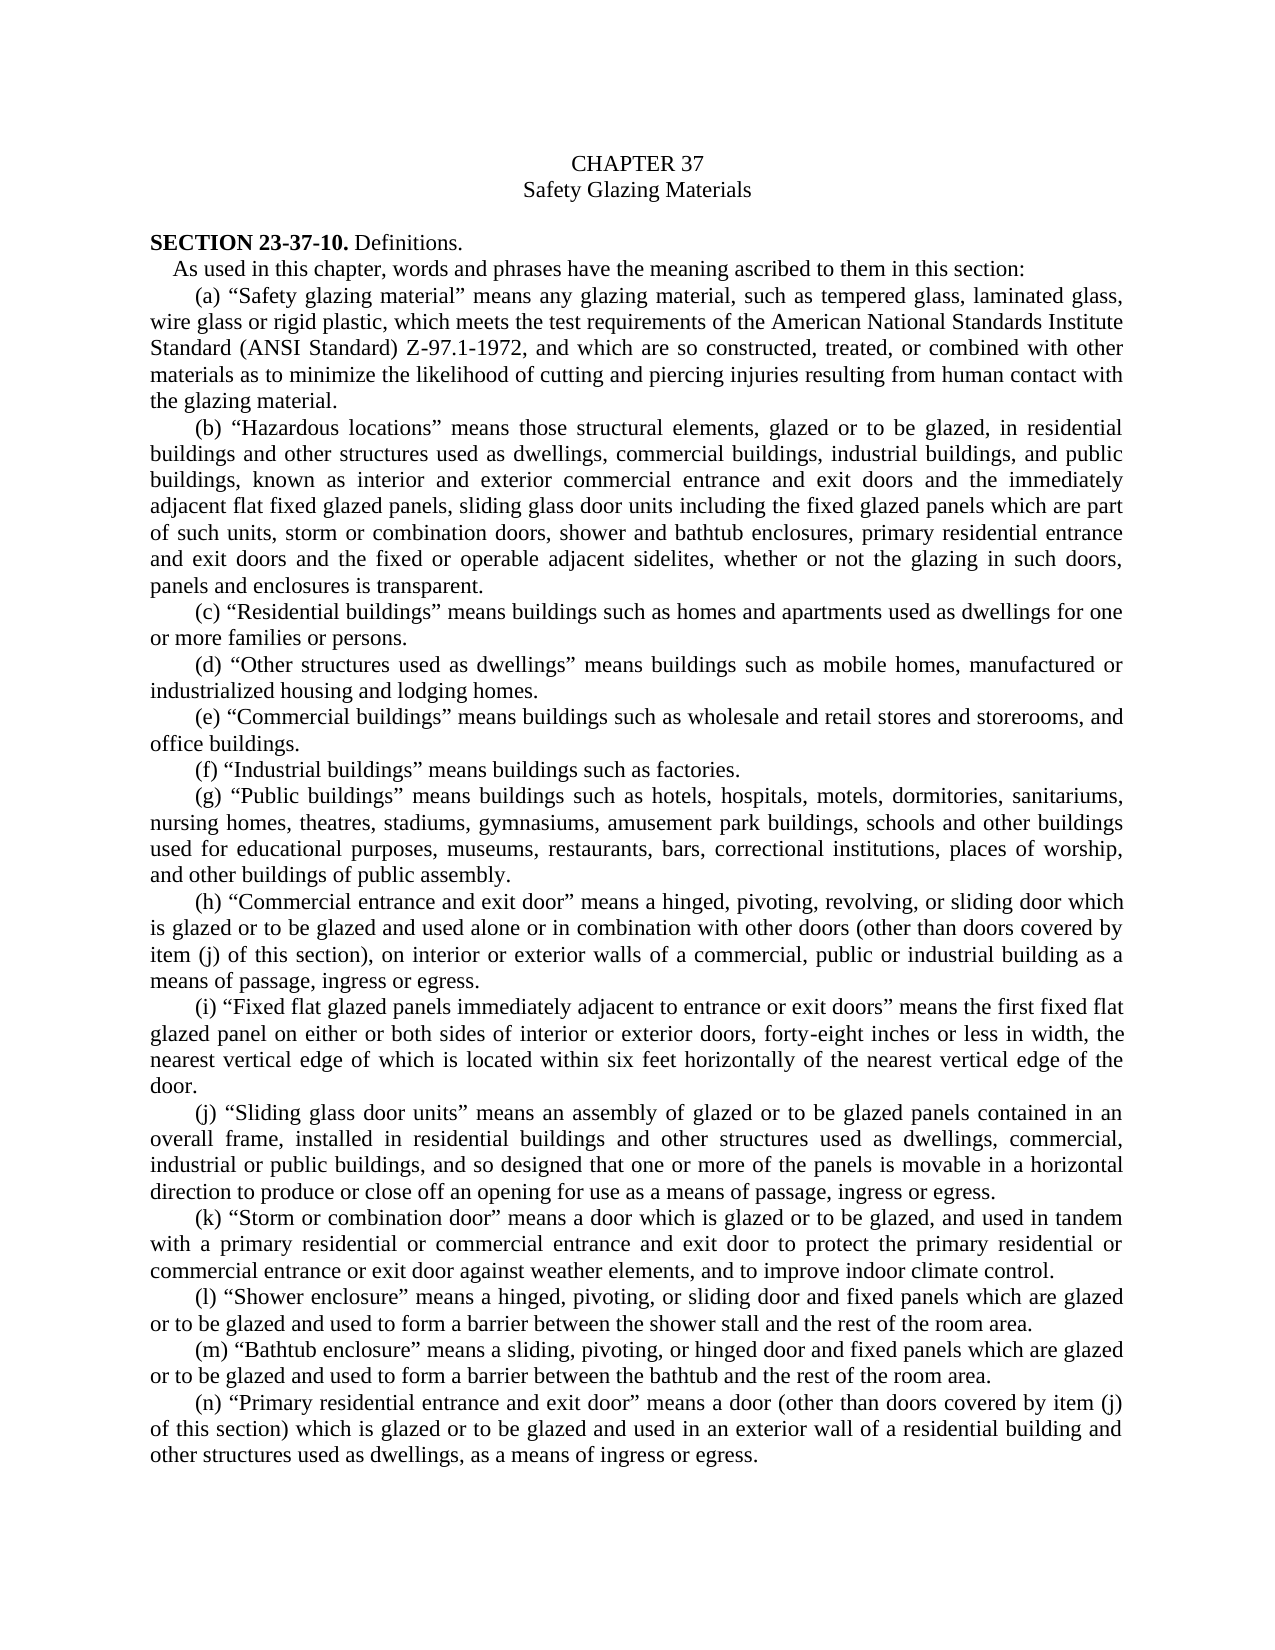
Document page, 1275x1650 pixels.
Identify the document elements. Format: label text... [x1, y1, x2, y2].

text Safety Glazing Materials [150, 176, 1125, 203]
text (m) “Bathtub enclosure” means a sliding, pivoting, or hinged door and fixed panels which are glazed or to be glazed and used to form a barrier between the bathtub and the rest of the room area. [150, 1336, 1125, 1389]
text (n) “Primary residential entrance and exit door” means a door (other than doors covered by item (j) of this section) which is glazed or to be glazed and used in an exterior wall of a residential building and other structures used as dwellings, as a means of ingress or egress. [150, 1389, 1125, 1468]
text (j) “Sliding glass door units” means an assembly of glazed or to be glazed panels contained in an overall frame, installed in residential buildings and other structures used as dwellings, commercial, industrial or public buildings, and so designed that one or more of the panels is movable in a horizontal direction to produce or close off an opening for use as a means of passage, ingress or egress. [150, 1099, 1125, 1204]
text (h) “Commercial entrance and exit door” means a hinged, pivoting, revolving, or sliding door which is glazed or to be glazed and used alone or in combination with other doors (other than doors covered by item (j) of this section), on interior or exterior walls of a commercial, public or industrial building as a means of passage, ingress or egress. [150, 888, 1125, 993]
text (c) “Residential buildings” means buildings such as homes and apartments used as dwellings for one or more families or persons. [150, 598, 1125, 651]
text (e) “Commercial buildings” means buildings such as wholesale and retail stores and storerooms, and office buildings. [150, 703, 1125, 756]
text SECTION 23-37-10. Definitions. [150, 229, 1125, 255]
text (l) “Shower enclosure” means a hinged, pivoting, or sliding door and fixed panels which are glazed or to be glazed and used to form a barrier between the shower stall and the rest of the room area. [150, 1283, 1125, 1336]
text (g) “Public buildings” means buildings such as hotels, hospitals, motels, dormitories, sanitariums, nursing homes, theatres, stadiums, gymnasiums, amusement park buildings, schools and other buildings used for educational purposes, museums, restaurants, bars, correctional institutions, places of worship, and other buildings of public assembly. [150, 782, 1125, 888]
text (i) “Fixed flat glazed panels immediately adjacent to entrance or exit doors” means the first fixed flat glazed panel on either or both sides of interior or exterior doors, forty-eight inches or less in width, the nearest vertical edge of which is located within six feet horizontally of the nearest vertical edge of the door. [150, 993, 1125, 1099]
text (a) “Safety glazing material” means any glazing material, such as tempered glass, laminated glass, wire glass or rigid plastic, which meets the test requirements of the American National Standards Institute Standard (ANSI Standard) Z-97.1-1972, and which are so constructed, treated, or combined with other materials as to minimize the likelihood of cutting and piercing injuries resulting from human contact with the glazing material. [150, 282, 1125, 413]
text (k) “Storm or combination door” means a door which is glazed or to be glazed, and used in tandem with a primary residential or commercial entrance and exit door to protect the primary residential or commercial entrance or exit door against weather elements, and to improve indoor climate control. [150, 1204, 1125, 1283]
text (b) “Hazardous locations” means those structural elements, glazed or to be glazed, in residential buildings and other structures used as dwellings, commercial buildings, industrial buildings, and public buildings, known as interior and exterior commercial entrance and exit doors and the immediately adjacent flat fixed glazed panels, sliding glass door units including the fixed glazed panels which are part of such units, storm or combination doors, shower and bathtub enclosures, primary residential entrance and exit doors and the fixed or operable adjacent sidelites, whether or not the glazing in such doors, panels and enclosures is transparent. [150, 413, 1125, 598]
text As used in this chapter, words and phrases have the meaning ascribed to them in this section: [150, 255, 1125, 282]
text CHAPTER 37 [150, 150, 1125, 176]
text (d) “Other structures used as dwellings” means buildings such as mobile homes, manufactured or industrialized housing and lodging homes. [150, 651, 1125, 703]
text (f) “Industrial buildings” means buildings such as factories. [150, 756, 1125, 782]
